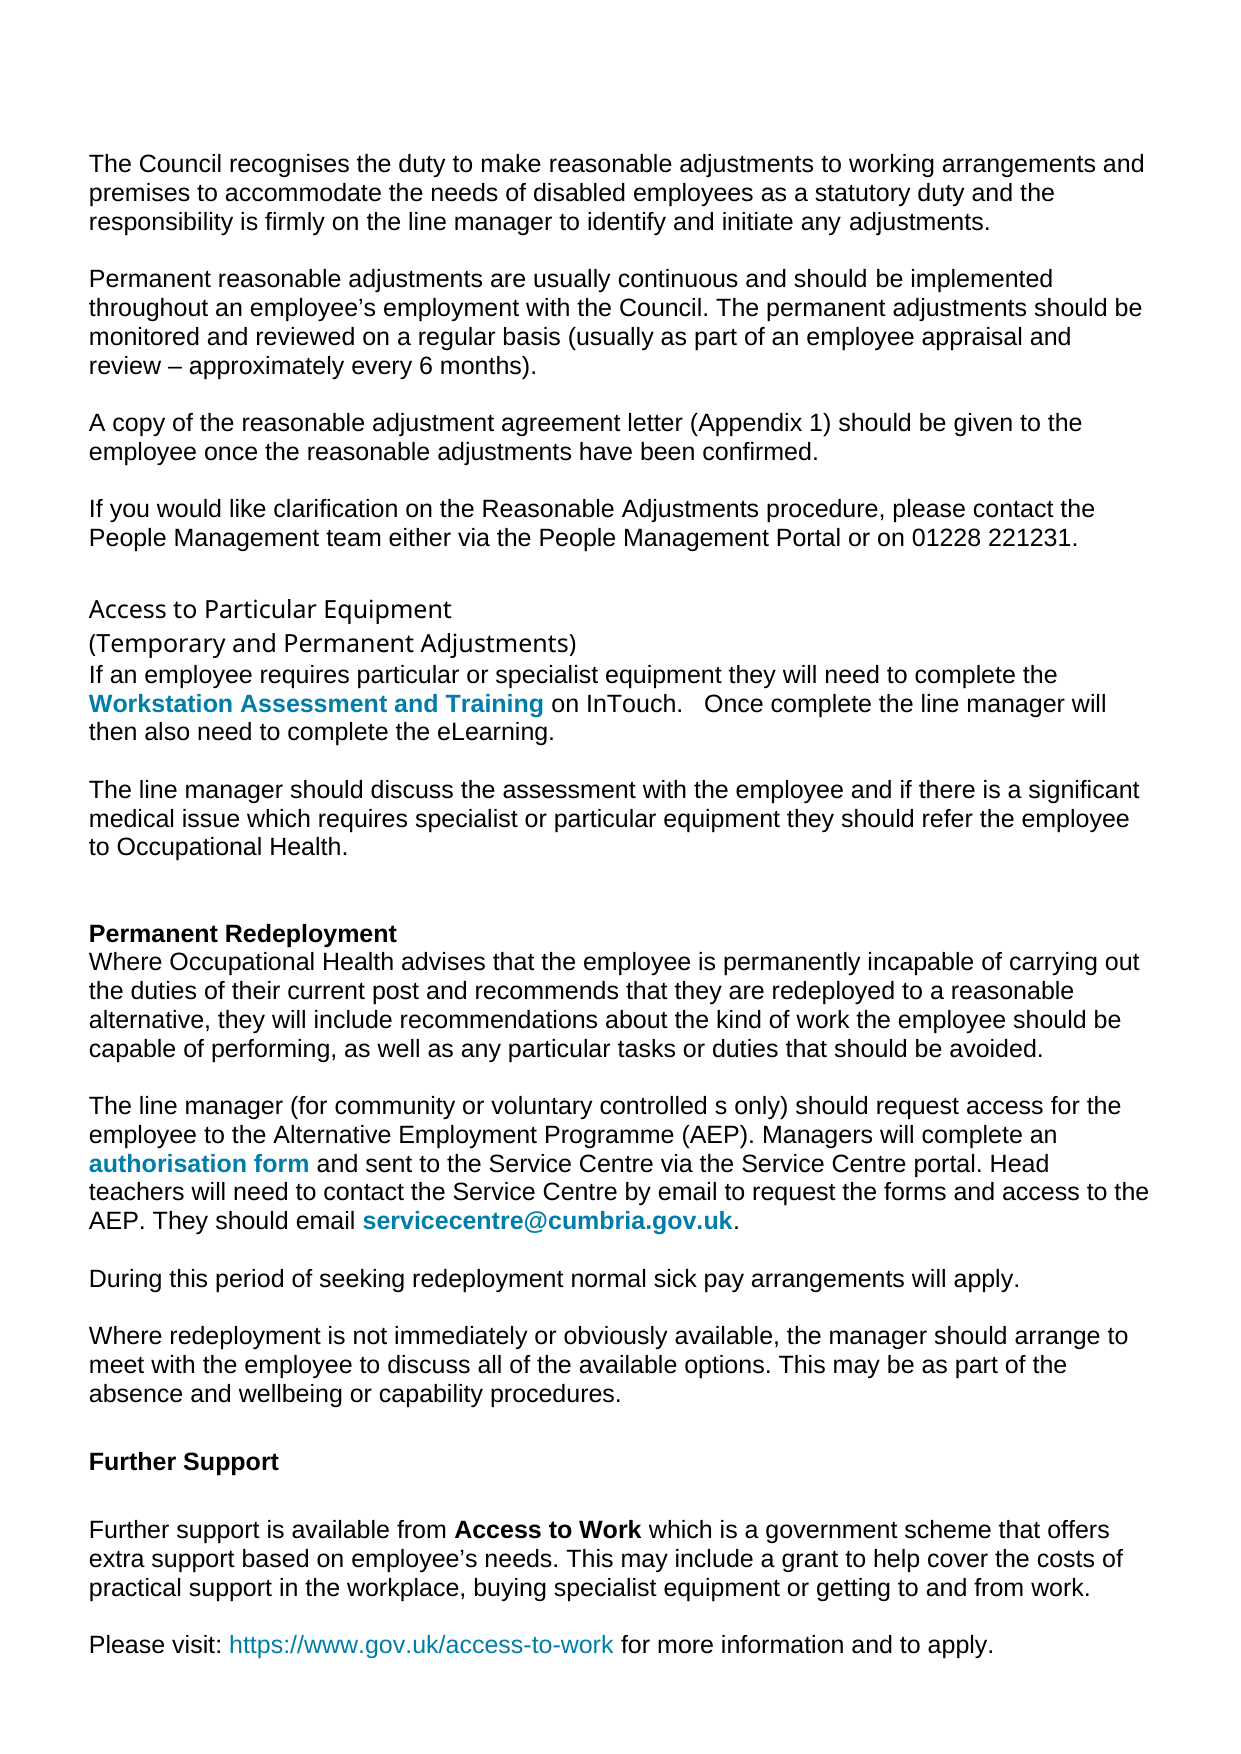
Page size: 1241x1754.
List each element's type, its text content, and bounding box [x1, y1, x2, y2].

text Permanent Redeployment [89, 918, 1152, 947]
text If you would like clarification on the Reasonable Adjustments procedure, please contact the People Management team either via the People Management Portal or on 01228 221231. [89, 494, 1152, 552]
text Further Support Further support is available from Access to Work which is a government scheme that offers extra support based on employee’s needs. This may include a grant to help cover the costs of practical support in the workplace, buying specialist equipment or getting to and from work. [89, 1447, 1152, 1602]
text A copy of the reasonable adjustment agreement letter (Appendix 1) should be given to the employee once the reasonable adjustments have been confirmed. [89, 408, 1152, 466]
text During this period of seeking redeployment normal sick pay arrangements will apply. [89, 1263, 1152, 1292]
text Where redeployment is not immediately or obviously available, the manager should arrange to meet with the employee to discuss all of the available options. This may be as part of the absence and wellbeing or capability procedures. [89, 1321, 1152, 1407]
text Please visit: https://www.gov.uk/access-to-work for more information and to apply. [89, 1630, 1152, 1659]
text The line manager (for community or voluntary controlled s only) should request access for the employee to the Alternative Employment Programme (AEP). Managers will complete an authorisation form and sent to the Service Centre via the Service Centre portal. Head teachers will need to contact the Service Centre by email to request the forms and access to the AEP. They should email servicecentre@cumbria.gov.uk. [89, 1091, 1152, 1235]
text The line manager should discuss the assessment with the employee and if there is a significant medical issue which requires specialist or particular equipment they should refer the employee to Occupational Health. [89, 775, 1152, 861]
text Permanent reasonable adjustments are usually continuous and should be implemented throughout an employee’s employment with the Council. The permanent adjustments should be monitored and reviewed on a regular basis (usually as part of an employee appraisal and review – approximately every 6 months). [89, 264, 1152, 379]
text Where Occupational Health advises that the employee is permanently incapable of carrying out the duties of their current post and recommends that they are redeployed to a reasonable alternative, they will include recommendations about the kind of work the employee should be capable of performing, as well as any particular tasks or duties that should be avoided. [89, 947, 1152, 1062]
text The Council recognises the duty to make reasonable adjustments to working arrangements and premises to accommodate the needs of disabled employees as a statutory duty and the responsibility is firmly on the line manager to identify and initiate any adjustments. [89, 149, 1152, 236]
text Access to Particular Equipment (Temporary and Permanent Adjustments) If an employee requires particular or specialist equipment they will need to complete the Workstation Assessment and Training on InTouch. Once complete the line manager will then also need to complete the eLearning. [89, 592, 1152, 746]
